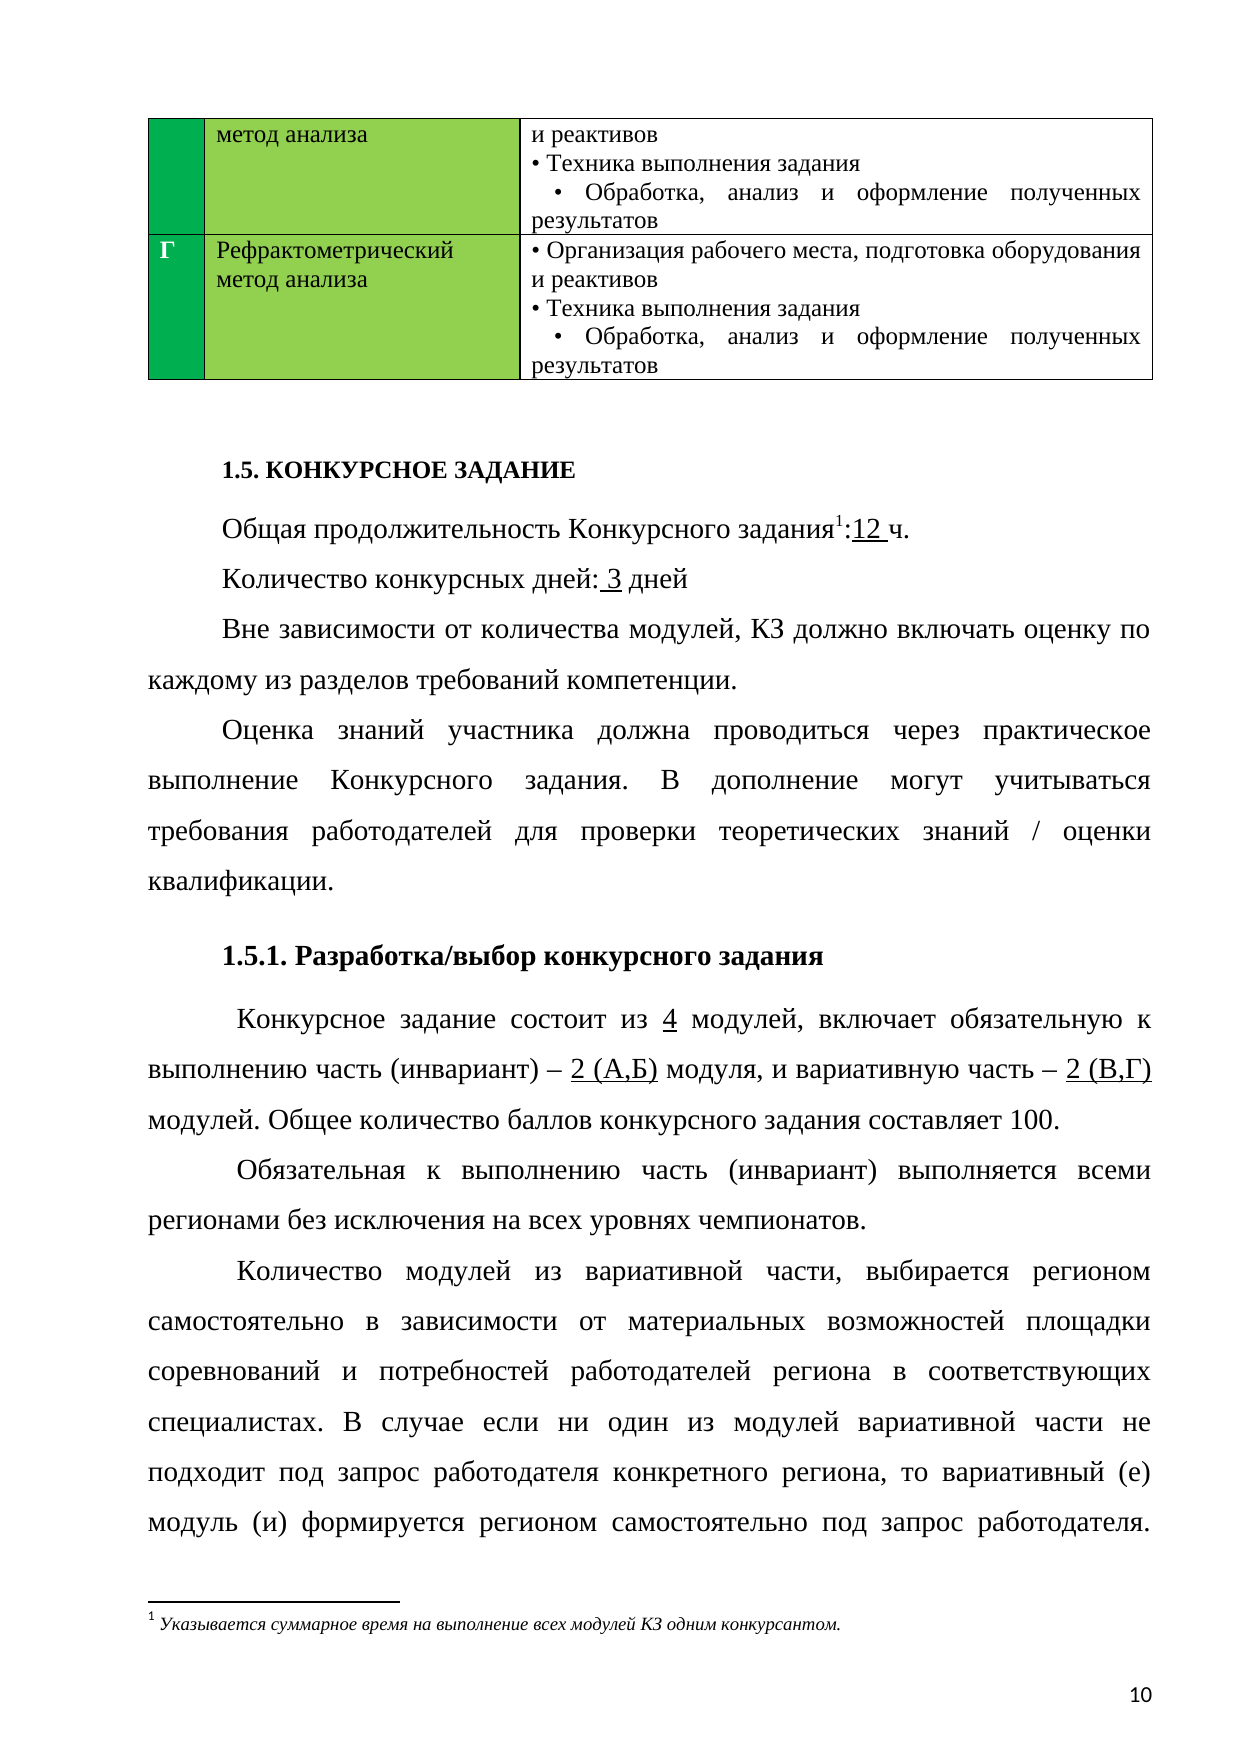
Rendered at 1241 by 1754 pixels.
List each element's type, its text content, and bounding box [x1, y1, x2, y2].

text Конкурсное задание состоит из 4 модулей, включает обязательную к выполнению часть (инвариант) – 2 (А,Б) модуля, и вариативную часть – 2 (В,Г) модулей. Общее количество баллов конкурсного задания составляет 100. [148, 1001, 1152, 1135]
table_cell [521, 119, 1152, 234]
text Общая продолжительность Конкурсного задания:12 ч. [148, 511, 1152, 544]
table_cell Рефрактометрический метод анализа [205, 235, 519, 379]
text 1.5.1. Разработка/выбор конкурсного задания [148, 938, 1152, 972]
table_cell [205, 119, 519, 234]
text Количество конкурсных дней: 3 дней [148, 561, 1152, 595]
text Вне зависимости от количества модулей, КЗ должно включать оценку по каждому из разделов требований компетенции. [148, 612, 1152, 695]
table_cell Г [149, 235, 204, 379]
text Обязательная к выполнению часть (инвариант) выполняется всеми регионами без исключения на всех уровнях чемпионатов. [148, 1152, 1152, 1236]
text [148, 1253, 1152, 1538]
text 1.5. КОНКУРСНОЕ ЗАДАНИЕ [148, 455, 1152, 484]
text Оценка знаний участника должна проводиться через практическое выполнение Конкурсного задания. В дополнение могут учитываться требования работодателей для проверки теоретических знаний / оценки квалификации. [148, 712, 1152, 897]
table_cell В [149, 119, 204, 234]
